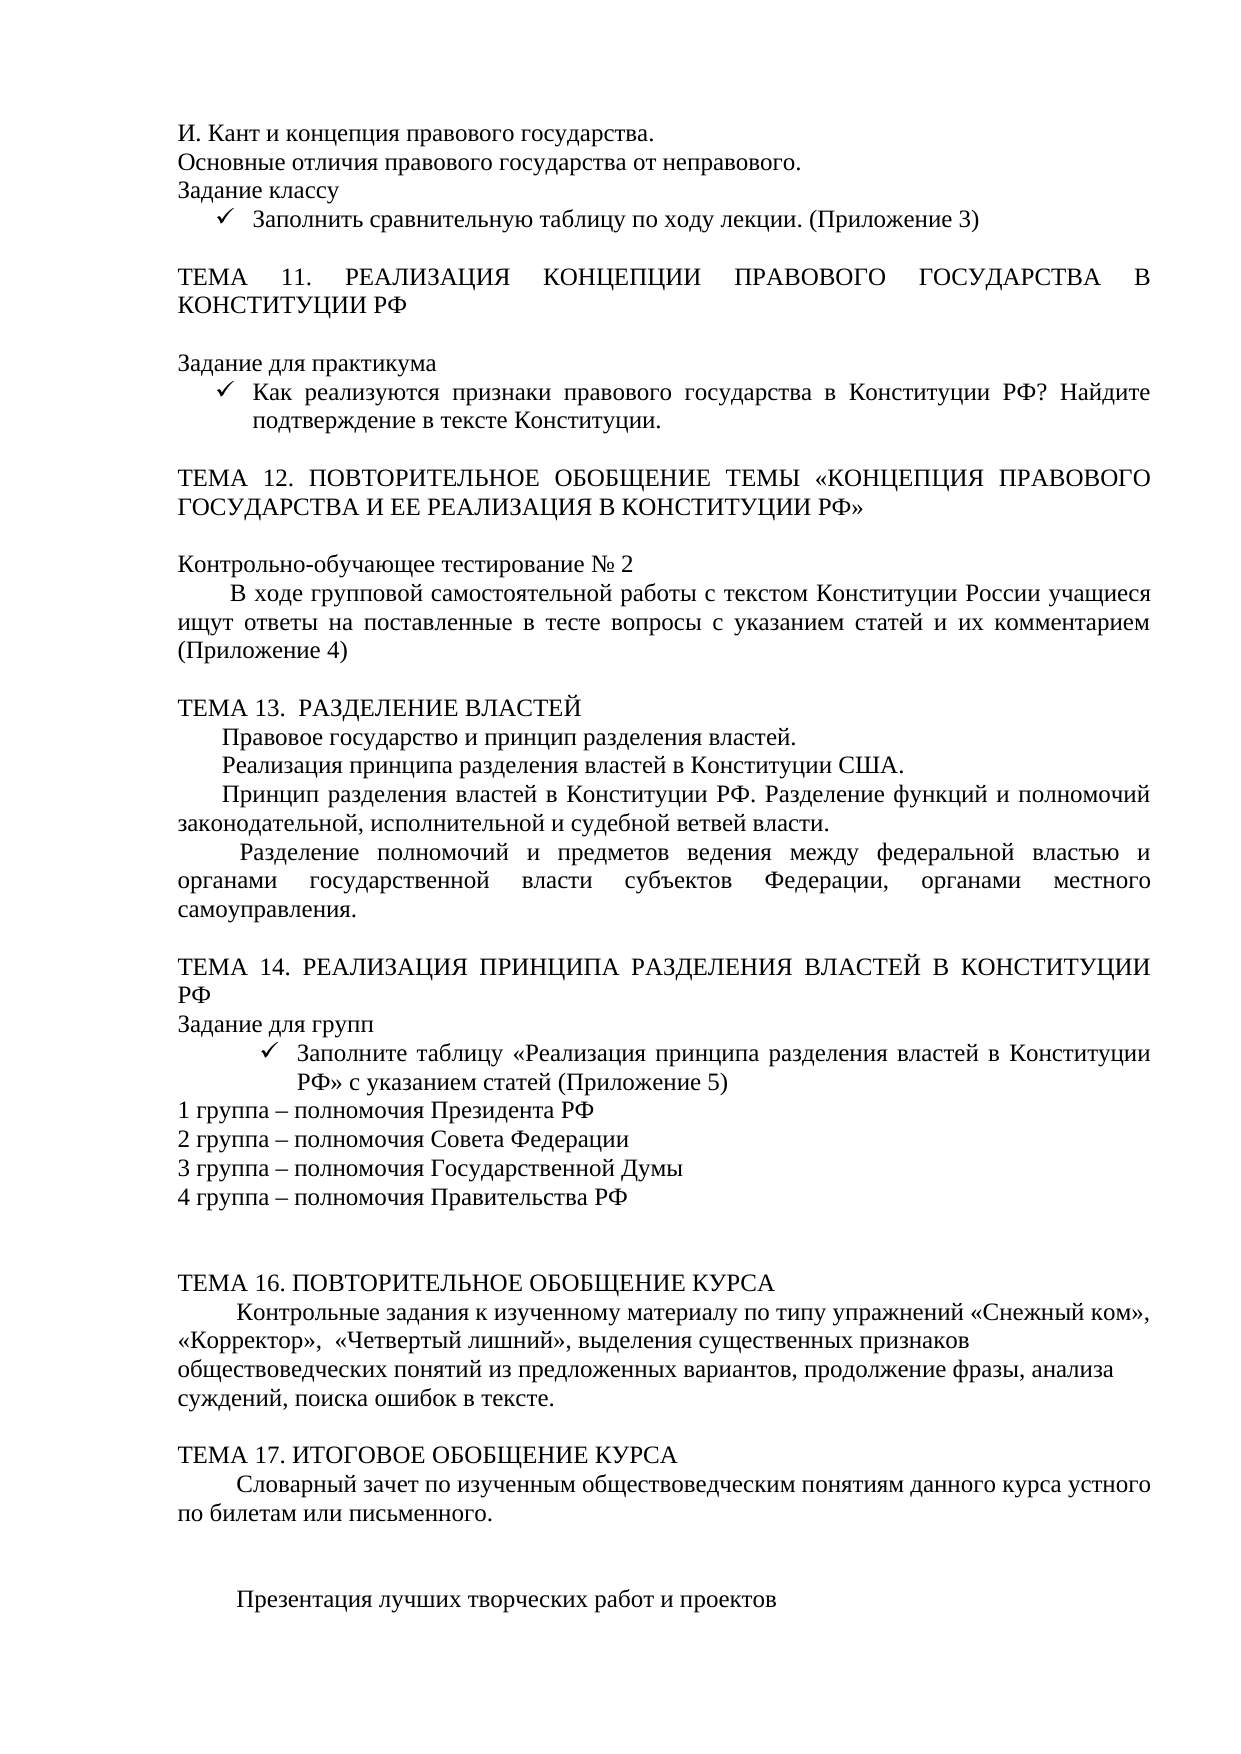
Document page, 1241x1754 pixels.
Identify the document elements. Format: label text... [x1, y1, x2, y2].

text ТЕМА 13. РАЗДЕЛЕНИЕ ВЛАСТЕЙ [177, 693, 1152, 722]
text ТЕМА 11. РЕАЛИЗАЦИЯ КОНЦЕПЦИИ ПРАВОВОГО ГОСУДАРСТВА В КОНСТИТУЦИИ РФ [177, 262, 1152, 319]
list Заполнить сравнительную таблицу по ходу лекции. (Приложение 3) [215, 204, 1152, 233]
text 3 группа – полномочия Государственной Думы [177, 1153, 1152, 1182]
text В ходе групповой самостоятельной работы с текстом Конституции России учащиеся ищут ответы на поставленные в тесте вопросы с указанием статей и их комментарием (Приложение 4) [177, 578, 1152, 664]
text Презентация лучших творческих работ и проектов [177, 1584, 1152, 1613]
text И. Кант и концепция правового государства. [177, 118, 1152, 147]
text ТЕМА 16. ПОВТОРИТЕЛЬНОЕ ОБОБЩЕНИЕ КУРСА [177, 1268, 1152, 1297]
text 2 группа – полномочия Совета Федерации [177, 1124, 1152, 1153]
text 4 группа – полномочия Правительства РФ [177, 1182, 1152, 1211]
text Задание классу [177, 176, 1152, 204]
text Реализация принципа разделения властей в Конституции США. [177, 751, 1152, 779]
text Принцип разделения властей в Конституции РФ. Разделение функций и полномочий законодательной, исполнительной и судебной ветвей власти. [177, 779, 1152, 837]
text Словарный зачет по изученным обществоведческим понятиям данного курса устного по билетам или письменного. [177, 1469, 1152, 1527]
text 1 группа – полномочия Президента РФ [177, 1096, 1152, 1124]
list Заполните таблицу «Реализация принципа разделения властей в Конституции РФ» с указанием статей (Приложение 5) [259, 1038, 1152, 1096]
text Разделение полномочий и предметов ведения между федеральной властью и органами государственной власти субъектов Федерации, органами местного самоуправления. [177, 837, 1152, 923]
text Контрольные задания к изученному материалу по типу упражнений «Снежный ком», «Корректор», «Четвертый лишний», выделения существенных признаков обществоведческих понятий из предложенных вариантов, продолжение фразы, анализа суждений, поиска ошибок в тексте. [177, 1297, 1152, 1412]
list Как реализуются признаки правового государства в Конституции РФ? Найдите подтверждение в тексте Конституции. [215, 377, 1152, 434]
text Контрольно-обучающее тестирование № 2 [177, 549, 1152, 578]
text Задание для практикума [177, 348, 1152, 377]
text ТЕМА 12. ПОВТОРИТЕЛЬНОЕ ОБОБЩЕНИЕ ТЕМЫ «КОНЦЕПЦИЯ ПРАВОВОГО ГОСУДАРСТВА И ЕЕ РЕАЛИЗАЦИЯ В КОНСТИТУЦИИ РФ» [177, 463, 1152, 521]
text Задание для групп [177, 1009, 1152, 1038]
text Правовое государство и принцип разделения властей. [177, 722, 1152, 751]
text ТЕМА 17. ИТОГОВОЕ ОБОБЩЕНИЕ КУРСА [177, 1441, 1152, 1469]
text ТЕМА 14. РЕАЛИЗАЦИЯ ПРИНЦИПА РАЗДЕЛЕНИЯ ВЛАСТЕЙ В КОНСТИТУЦИИ РФ [177, 952, 1152, 1009]
text Основные отличия правового государства от неправового. [177, 147, 1152, 176]
